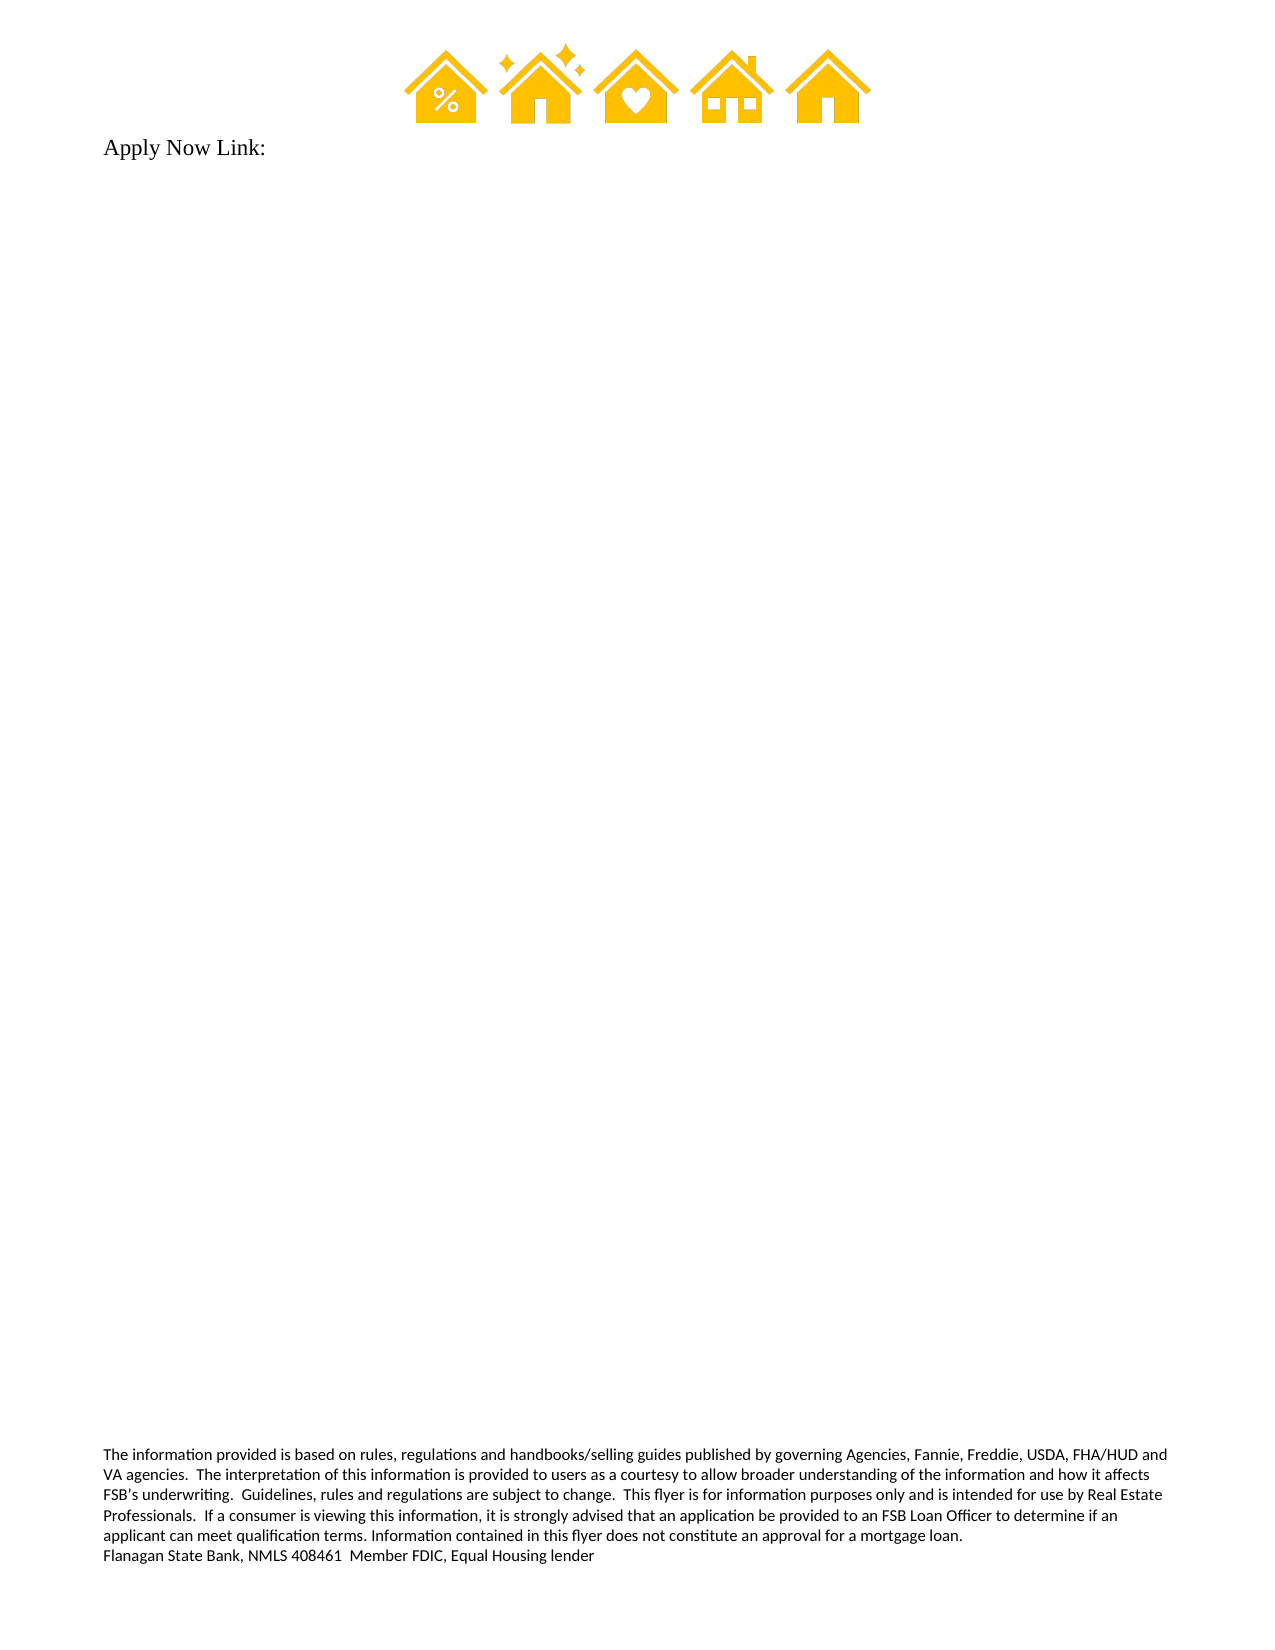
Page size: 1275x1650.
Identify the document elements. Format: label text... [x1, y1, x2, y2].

picture [398, 37, 877, 135]
text Apply Now Link: [103, 134, 1172, 161]
